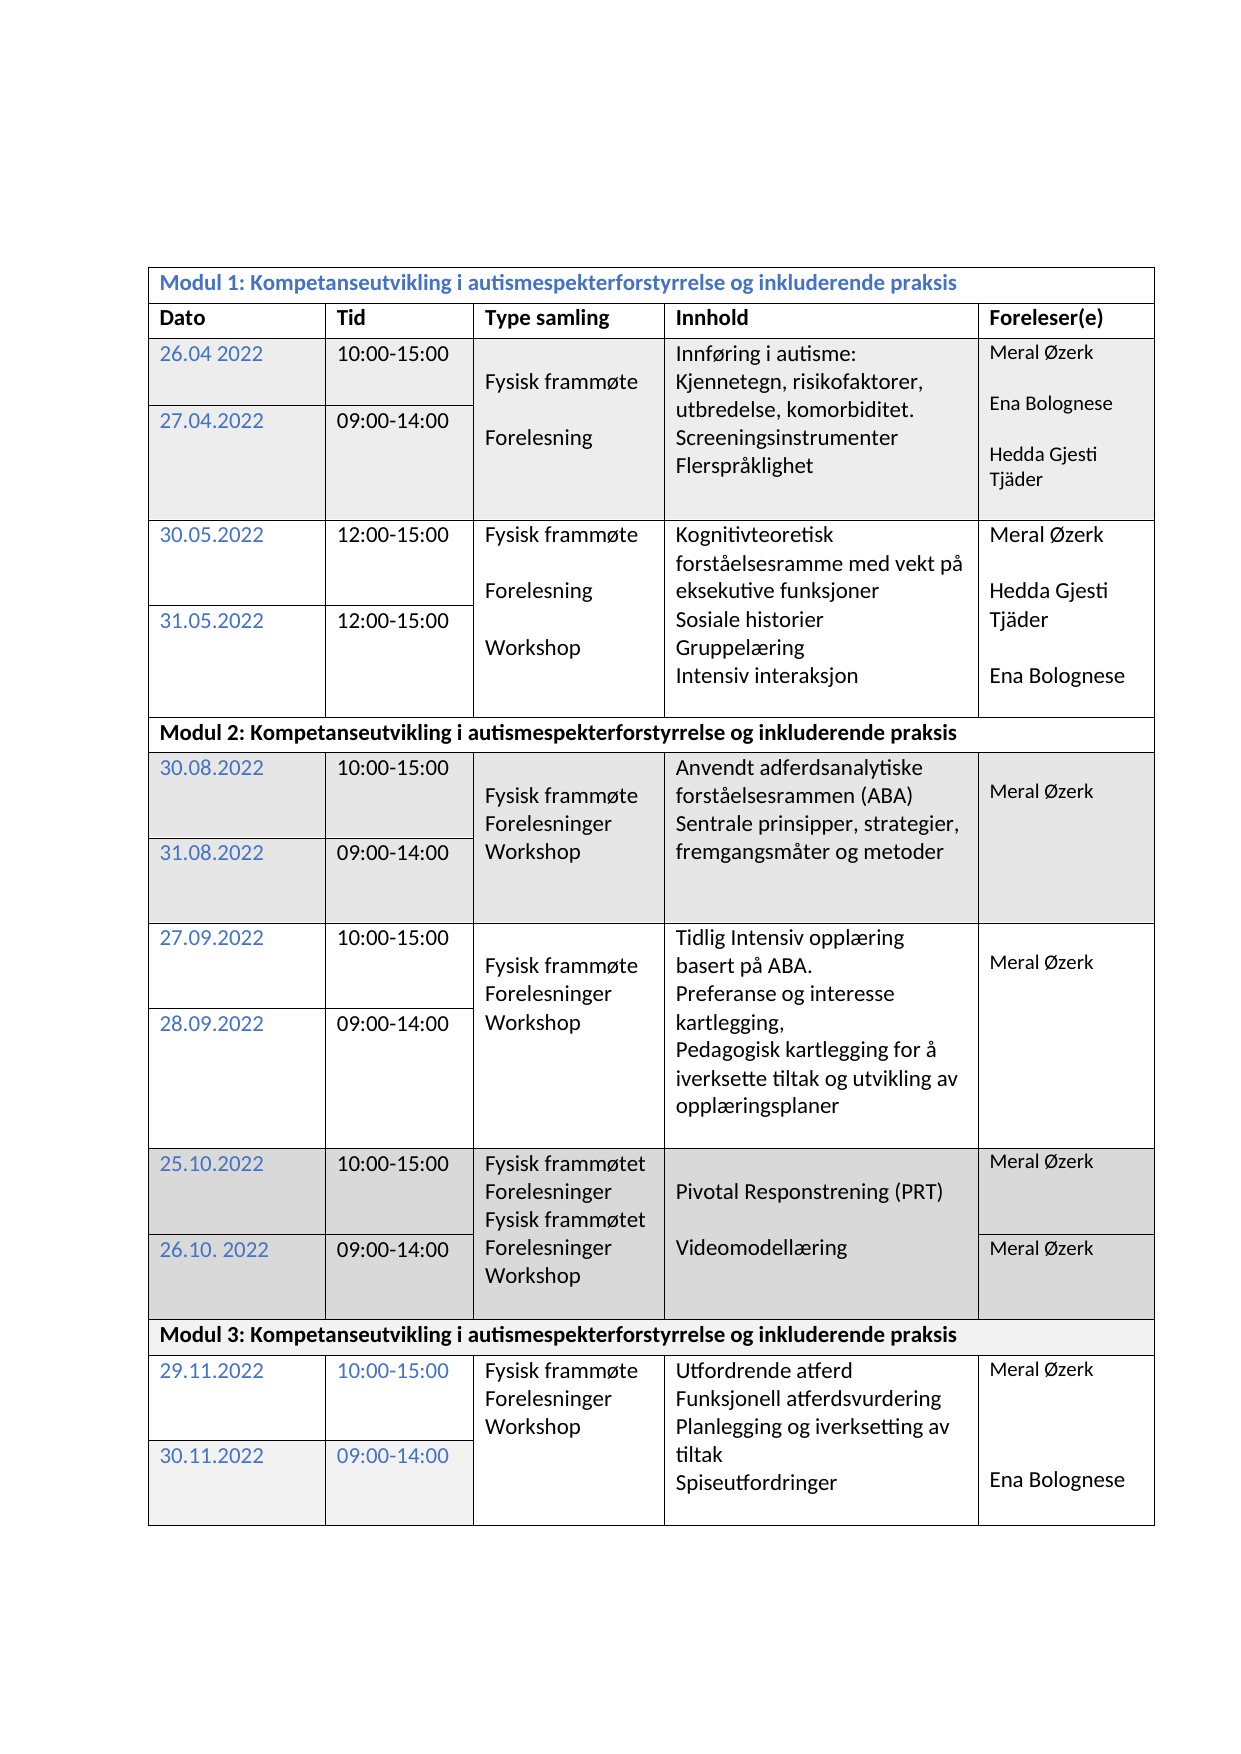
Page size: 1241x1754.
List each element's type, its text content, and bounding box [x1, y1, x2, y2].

table_cell 25.10.2022 [149, 1149, 325, 1234]
table_cell 12:00-15:00 [326, 606, 473, 717]
table_cell Anvendt adferdsanalytiske forståelsesrammen (ABA) Sentrale prinsipper, strategier, fremgangsmåter og metoder [665, 753, 978, 922]
table_cell Pivotal Responstrening (PRT) Videomodellæring [665, 1149, 978, 1319]
table_cell Fysisk frammøte Forelesning [474, 339, 664, 519]
table_cell 09:00-14:00 [326, 839, 473, 922]
table_cell Foreleser(e) [979, 304, 1154, 338]
table_cell Meral Øzerk [979, 1235, 1154, 1319]
table_cell 28.09.2022 [149, 1009, 325, 1148]
table_cell 10:00-15:00 [326, 753, 473, 837]
table_cell 27.04.2022 [149, 406, 325, 519]
table_cell 30.11.2022 [149, 1441, 325, 1525]
table_cell Fysisk frammøte Forelesninger Workshop [474, 924, 664, 1148]
table_cell Tidlig Intensiv opplæring basert på ABA. Preferanse og interesse kartlegging, Pedagogisk kartlegging for å iverksette tiltak og utvikling av opplæringsplaner [665, 924, 978, 1148]
table_cell 12:00-15:00 [326, 521, 473, 605]
table_cell 27.09.2022 [149, 924, 325, 1008]
table_cell Meral Øzerk [979, 1149, 1154, 1234]
table_cell 26.04 2022 [149, 339, 325, 405]
table_cell Fysisk frammøte Forelesning Workshop [474, 521, 664, 717]
table_cell 10:00-15:00 [326, 1149, 473, 1234]
table_cell 09:00-14:00 [326, 1441, 473, 1525]
table_cell Meral Øzerk Ena Bolognese Hedda Gjesti Tjäder [979, 339, 1154, 519]
table_cell Dato [149, 304, 325, 338]
table_cell 30.05.2022 [149, 521, 325, 605]
table_cell 09:00-14:00 [326, 406, 473, 519]
table_cell Fysisk frammøte Forelesninger Workshop [474, 753, 664, 922]
table_cell Meral Øzerk [979, 924, 1154, 1148]
table_cell 10:00-15:00 [326, 339, 473, 405]
table_cell 09:00-14:00 [326, 1009, 473, 1148]
table_cell 29.11.2022 [149, 1356, 325, 1440]
table_cell 31.08.2022 [149, 839, 325, 922]
table_cell 10:00-15:00 [326, 1356, 473, 1440]
table_cell Utfordrende atferd Funksjonell atferdsvurdering Planlegging og iverksetting av tiltak Spiseutfordringer [665, 1356, 978, 1525]
table_cell Modul 3: Kompetanseutvikling i autismespekterforstyrrelse og inkluderende praksis [149, 1320, 1154, 1355]
table_header Modul 1: Kompetanseutvikling i autismespekterforstyrrelse og inkluderende praksis [149, 268, 1154, 302]
table_cell 10:00-15:00 [326, 924, 473, 1008]
table_cell 26.10. 2022 [149, 1235, 325, 1319]
table_cell Meral Øzerk Ena Bolognese [979, 1356, 1154, 1525]
table_cell Innføring i autisme: Kjennetegn, risikofaktorer, utbredelse, komorbiditet. Screeningsinstrumenter Flerspråklighet [665, 339, 978, 519]
table_cell Meral Øzerk [979, 753, 1154, 922]
table_cell 09:00-14:00 [326, 1235, 473, 1319]
table_cell Tid [326, 304, 473, 338]
table_cell Modul 2: Kompetanseutvikling i autismespekterforstyrrelse og inkluderende praksis [149, 718, 1154, 752]
table_cell Innhold [665, 304, 978, 338]
table_cell Type samling [474, 304, 664, 338]
table_cell 30.08.2022 [149, 753, 325, 837]
table_cell 31.05.2022 [149, 606, 325, 717]
table_cell Fysisk frammøtet Forelesninger Fysisk frammøtet Forelesninger Workshop [474, 1149, 664, 1319]
table_cell Kognitivteoretisk forståelsesramme med vekt på eksekutive funksjoner Sosiale historier Gruppelæring Intensiv interaksjon [665, 521, 978, 717]
table_cell Fysisk frammøte Forelesninger Workshop [474, 1356, 664, 1525]
table_cell Meral Øzerk Hedda Gjesti Tjäder Ena Bolognese [979, 521, 1154, 717]
